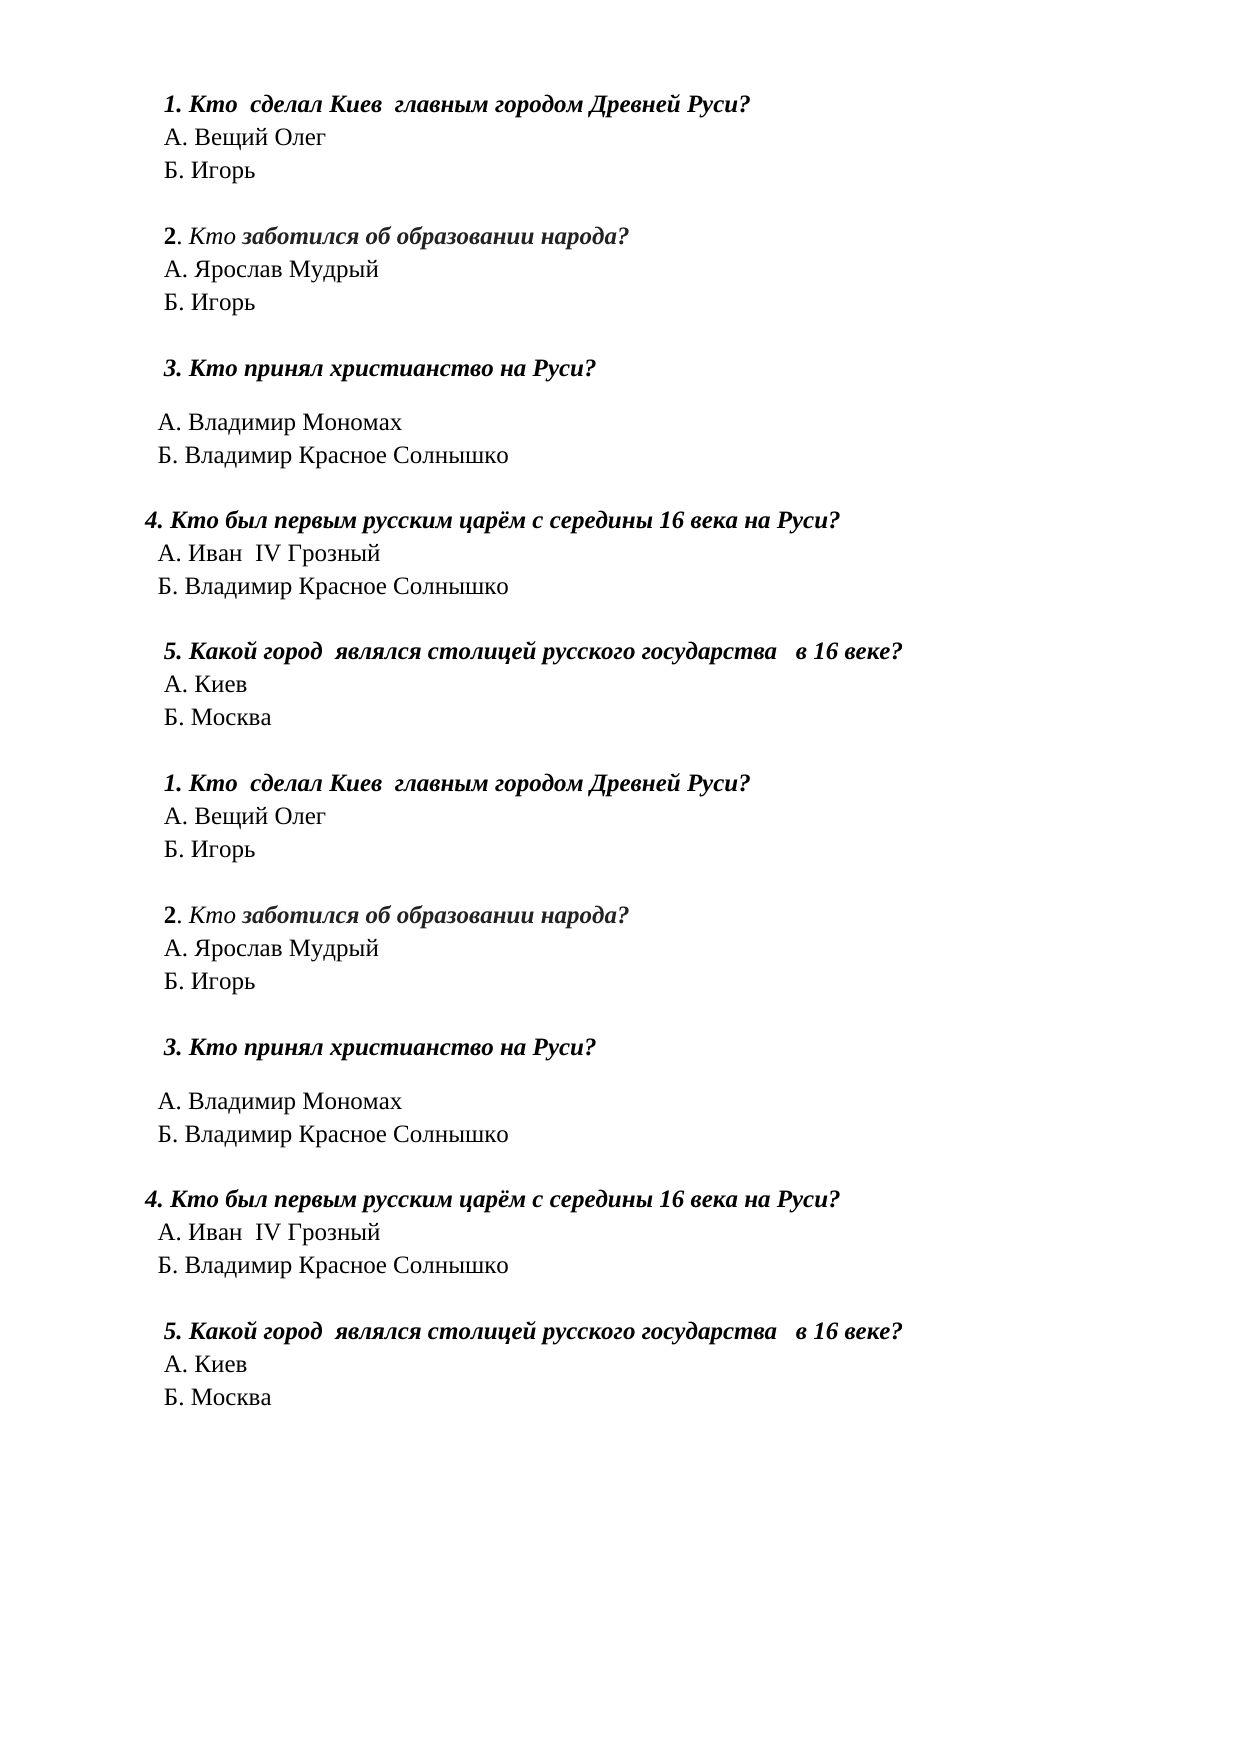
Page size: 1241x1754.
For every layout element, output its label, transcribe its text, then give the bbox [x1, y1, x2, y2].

list 3. Кто принял христианство на Руси? [164, 1032, 1152, 1061]
list А. Киев [164, 1349, 1152, 1377]
list Б. Владимир Красное Солнышко [89, 571, 1152, 600]
list Б. Владимир Красное Солнышко [89, 1119, 1152, 1148]
list Б. Москва [164, 1382, 1152, 1411]
list Б. Владимир Красное Солнышко [89, 1251, 1152, 1279]
list А. Иван IV Грозный [89, 1217, 1152, 1246]
list 2. Кто заботился об образовании народа? [164, 221, 1152, 249]
text 4. Кто был первым русским царём с середины 16 века на Руси? [89, 505, 1152, 534]
list Б. Игорь [164, 966, 1152, 995]
text А. Владимир Мономах [89, 1086, 1152, 1115]
list 2. Кто заботился об образовании народа? [164, 900, 1152, 929]
list Б. Игорь [164, 155, 1152, 183]
text 4. Кто был первым русским царём с середины 16 века на Руси? [89, 1184, 1152, 1213]
text А. Владимир Мономах [89, 407, 1152, 435]
list А. Киев [164, 669, 1152, 698]
list Б. Игорь [164, 834, 1152, 863]
list Б. Игорь [164, 287, 1152, 316]
list 5. Какой город являлся столицей русского государства в 16 веке? [164, 636, 1152, 665]
list А. Вещий Олег [164, 801, 1152, 830]
list 1. Кто сделал Киев главным городом Древней Руси? [164, 89, 1152, 117]
list А. Иван IV Грозный [89, 538, 1152, 567]
list 3. Кто принял христианство на Руси? [164, 353, 1152, 382]
list А. Ярослав Мудрый [164, 933, 1152, 962]
list А. Ярослав Мудрый [164, 254, 1152, 282]
list Б. Москва [164, 702, 1152, 731]
list 1. Кто сделал Киев главным городом Древней Руси? [164, 768, 1152, 797]
list Б. Владимир Красное Солнышко [89, 440, 1152, 468]
list А. Вещий Олег [164, 122, 1152, 150]
list 5. Какой город являлся столицей русского государства в 16 веке? [164, 1316, 1152, 1344]
